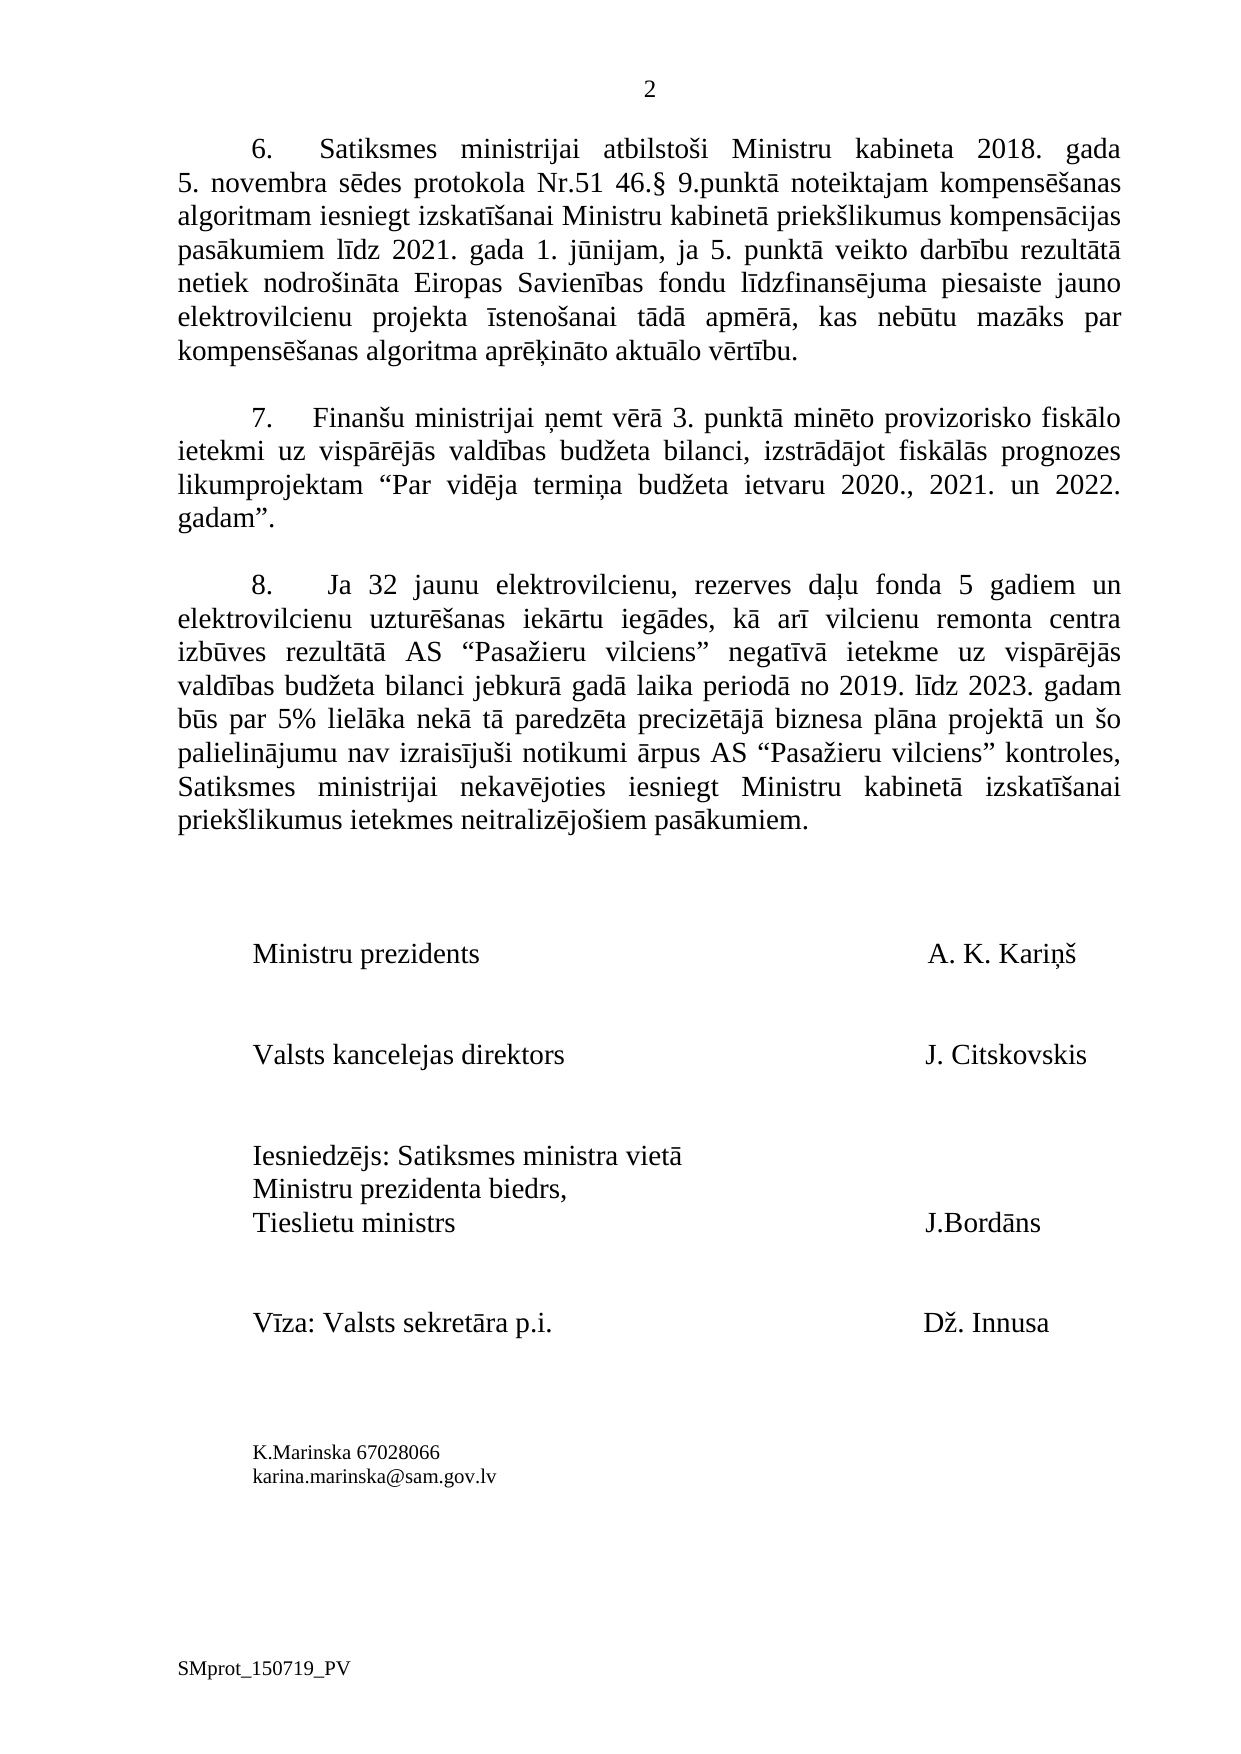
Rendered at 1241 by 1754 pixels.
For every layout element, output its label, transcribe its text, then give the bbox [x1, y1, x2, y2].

text Ministru prezidenta biedrs, [177, 1171, 1122, 1205]
text 8. Ja 32 jaunu elektrovilcienu, rezerves daļu fonda 5 gadiem un elektrovilcienu uzturēšanas iekārtu iegādes, kā arī vilcienu remonta centra izbūves rezultātā AS “Pasažieru vilciens” negatīvā ietekme uz vispārējās valdības budžeta bilanci jebkurā gadā laika periodā no 2019. līdz 2023. gadam būs par 5% lielāka nekā tā paredzēta precizētājā biznesa plāna projektā un šo palielinājumu nav izraisījuši notikumi ārpus AS “Pasažieru vilciens” kontroles, Satiksmes ministrijai nekavējoties iesniegt Ministru kabinetā izskatīšanai priekšlikumus ietekmes neitralizējošiem pasākumiem. [177, 567, 1122, 836]
text Valsts kancelejas direktors J. Citskovskis [177, 1037, 1122, 1071]
text K.Marinska 67028066 [177, 1439, 1122, 1464]
text Tieslietu ministrs J.Bordāns [177, 1205, 1122, 1238]
text 7. Finanšu ministrijai ņemt vērā 3. punktā minēto provizorisko fiskālo ietekmi uz vispārējās valdības budžeta bilanci, izstrādājot fiskālās prognozes likumprojektam “Par vidēja termiņa budžeta ietvaru 2020., 2021. un 2022. gadam”. [177, 400, 1122, 534]
text Ministru prezidents A. K. Kariņš [177, 936, 1122, 970]
text Vīza: Valsts sekretāra p.i. Dž. Innusa [177, 1305, 1122, 1339]
text Iesniedzējs: Satiksmes ministra vietā [177, 1138, 1122, 1171]
text 6. Satiksmes ministrijai atbilstoši Ministru kabineta 2018. gada 5. novembra sēdes protokola Nr.51 46.§ 9.punktā noteiktajam kompensēšanas algoritmam iesniegt izskatīšanai Ministru kabinetā priekšlikumus kompensācijas pasākumiem līdz 2021. gada 1. jūnijam, ja 5. punktā veikto darbību rezultātā netiek nodrošināta Eiropas Savienības fondu līdzfinansējuma piesaiste jauno elektrovilcienu projekta īstenošanai tādā apmērā, kas nebūtu mazāks par kompensēšanas algoritma aprēķināto aktuālo vērtību. [177, 103, 1122, 366]
text karina.marinska@sam.gov.lv [177, 1464, 1122, 1488]
